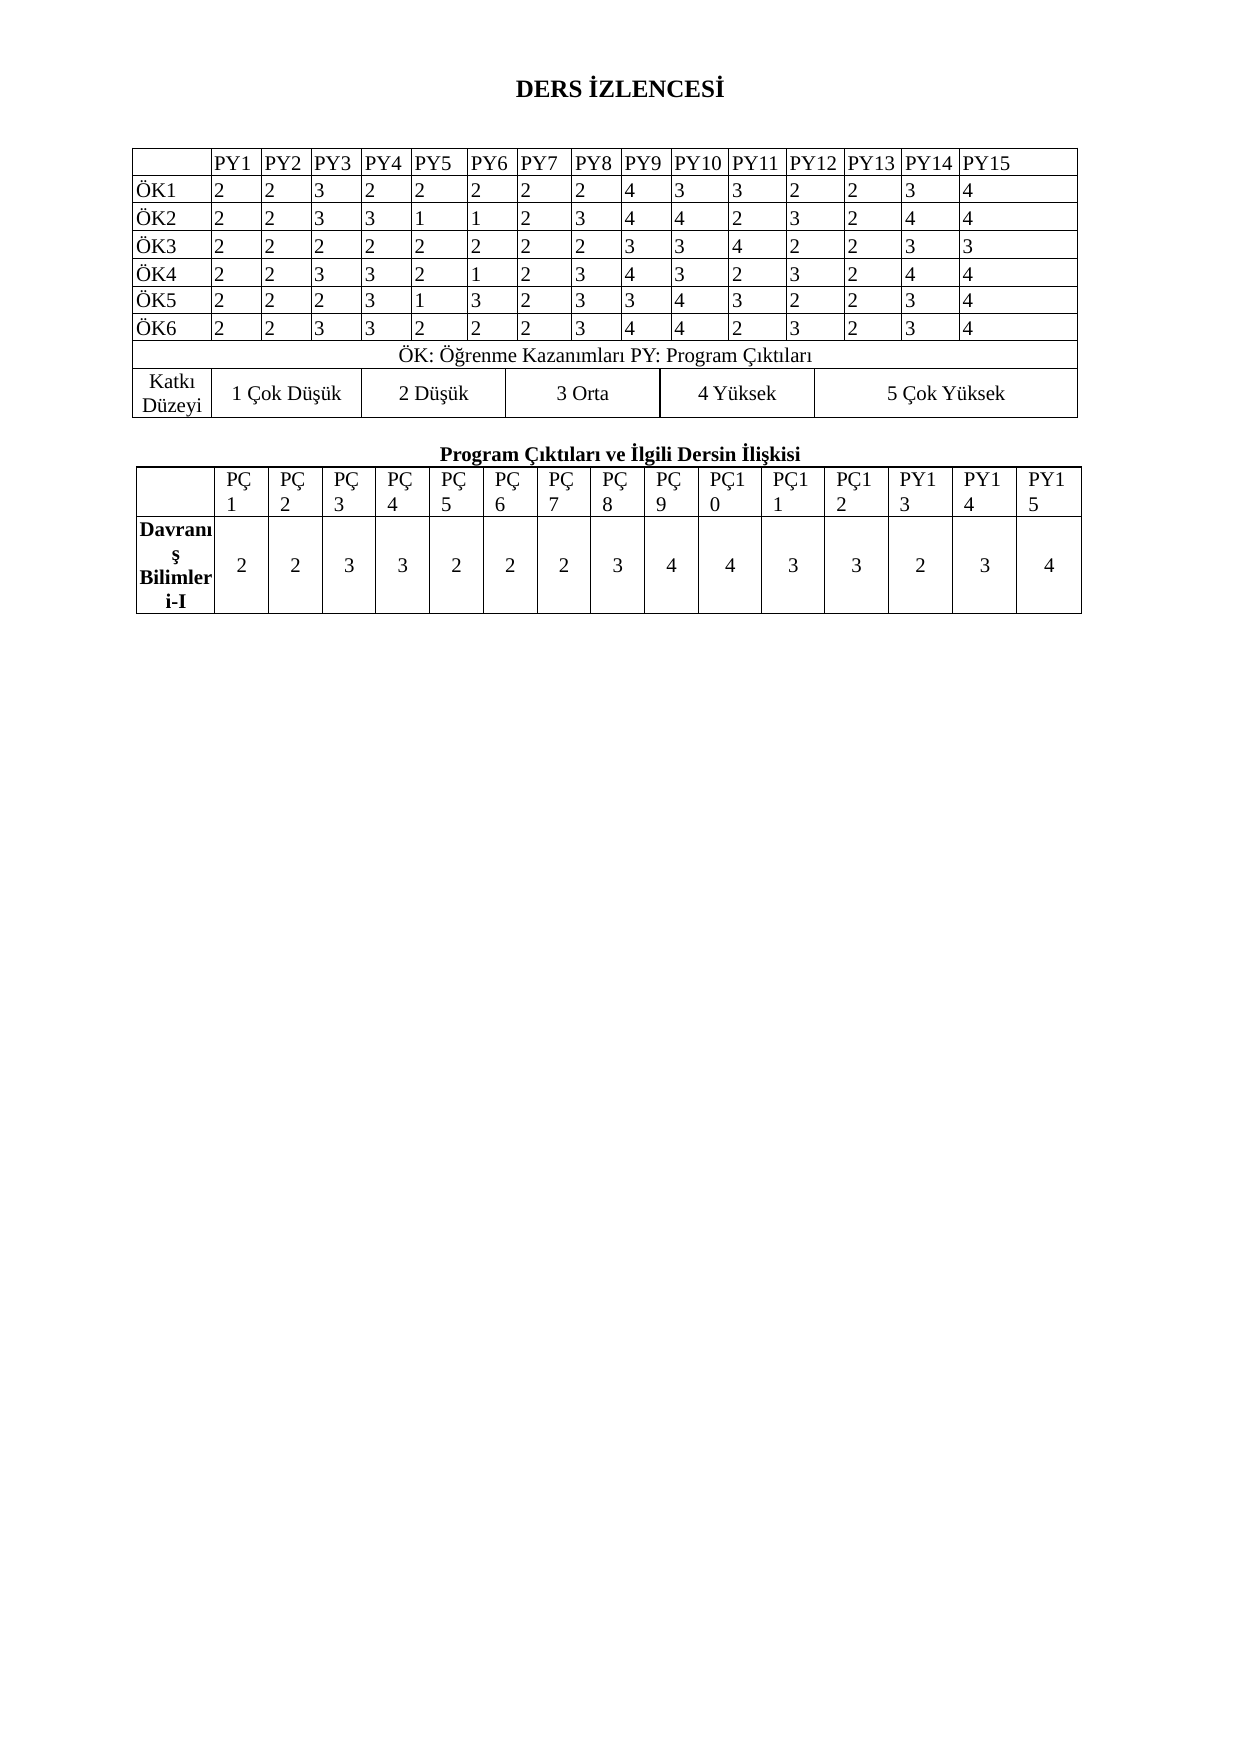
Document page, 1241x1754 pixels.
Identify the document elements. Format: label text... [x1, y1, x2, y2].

table_cell 3 [323, 517, 375, 613]
table_cell 2 [262, 203, 311, 230]
table_cell PY11 [729, 149, 786, 175]
table_cell 3 [729, 176, 786, 202]
table_cell 5 Çok Yüksek [815, 369, 1077, 417]
table_header PÇ12 [825, 468, 888, 516]
table_cell 3 [787, 203, 844, 230]
table_cell ÖK6 [133, 314, 211, 340]
table_cell 2 [518, 203, 571, 230]
table_cell 2 [787, 287, 844, 312]
table_cell 2 [889, 517, 952, 613]
table_cell 2 [845, 259, 901, 286]
table_cell 2 [845, 287, 901, 312]
table_cell ÖK5 [133, 287, 211, 312]
table_cell 2 [212, 259, 261, 286]
table_cell 3 [362, 259, 411, 286]
table_cell PY6 [468, 149, 517, 175]
table_cell 4 [672, 203, 728, 230]
table_cell 3 [468, 287, 517, 312]
table_cell 2 [572, 176, 621, 202]
table_cell 1 [412, 203, 467, 230]
table_cell 2 [262, 287, 311, 312]
table_header PÇ8 [591, 468, 644, 516]
table_cell PY1 [212, 149, 261, 175]
table_cell 2 [845, 314, 901, 340]
table_cell 1 [468, 259, 517, 286]
table_cell 3 [312, 203, 361, 230]
table_header PÇ3 [323, 468, 375, 516]
table_cell 2 [212, 314, 261, 340]
table_cell [133, 149, 211, 175]
table_cell 2 [468, 176, 517, 202]
table_cell PY14 [902, 149, 959, 175]
table_cell 3 [672, 231, 728, 258]
table_cell 3 Orta [506, 369, 659, 417]
table_cell 2 [212, 176, 261, 202]
table_cell 4 [622, 259, 671, 286]
table_cell 3 [312, 259, 361, 286]
table_cell 3 [672, 259, 728, 286]
table_cell 2 [212, 231, 261, 258]
table_cell 2 [787, 231, 844, 258]
table_cell ÖK4 [133, 259, 211, 286]
table_header PÇ2 [269, 468, 322, 516]
table_cell 3 [362, 287, 411, 312]
table_cell ÖK: Öğrenme Kazanımları PY: Program Çıktıları [133, 341, 1077, 368]
table_cell ÖK3 [133, 231, 211, 258]
text Program Çıktıları ve İlgili Dersin İlişkisi [148, 442, 1093, 466]
table_header PÇ1 [215, 468, 268, 516]
table_cell 2 [362, 176, 411, 202]
table_cell 3 [362, 203, 411, 230]
table_cell PY7 [518, 149, 571, 175]
table_cell 3 [572, 287, 621, 312]
table_cell 3 [622, 231, 671, 258]
table_cell 4 [960, 176, 1077, 202]
table_header PÇ9 [645, 468, 698, 516]
table_header PÇ6 [484, 468, 537, 516]
table_cell 1 [412, 287, 467, 312]
table_cell 2 [518, 314, 571, 340]
table_cell 2 [845, 231, 901, 258]
table_cell 3 [825, 517, 888, 613]
table_cell 4 Yüksek [661, 369, 814, 417]
table_cell 3 [591, 517, 644, 613]
table_cell 3 [787, 259, 844, 286]
table_cell 2 [412, 259, 467, 286]
table_cell 2 [262, 314, 311, 340]
table_cell 3 [376, 517, 429, 613]
table_cell 2 [468, 314, 517, 340]
table_cell 3 [902, 287, 959, 312]
table_cell 2 [845, 203, 901, 230]
table_cell ÖK1 [133, 176, 211, 202]
table_cell 2 [787, 176, 844, 202]
table_cell 4 [960, 314, 1077, 340]
table_cell 4 [672, 314, 728, 340]
table_cell 2 [312, 287, 361, 312]
table_cell 2 [518, 287, 571, 312]
table_cell 2 Düşük [362, 369, 505, 417]
table_cell 4 [672, 287, 728, 312]
table_header PÇ4 [376, 468, 429, 516]
table_header PY15 [1017, 468, 1081, 516]
table_cell 2 [484, 517, 537, 613]
table_cell 4 [902, 203, 959, 230]
table_cell 2 [538, 517, 590, 613]
table_cell 1 Çok Düşük [212, 369, 361, 417]
table_cell 4 [622, 314, 671, 340]
table_cell 3 [572, 314, 621, 340]
table_cell 4 [622, 203, 671, 230]
table_cell Davranış Bilimleri-I [137, 517, 214, 613]
table_cell 2 [269, 517, 322, 613]
table_cell 3 [953, 517, 1016, 613]
table_cell 3 [902, 231, 959, 258]
table_cell PY15 [960, 149, 1077, 175]
table_header PÇ7 [538, 468, 590, 516]
table_cell 4 [960, 203, 1077, 230]
table_cell 2 [518, 176, 571, 202]
table_cell 4 [645, 517, 698, 613]
table_cell PY13 [845, 149, 901, 175]
table_cell 4 [960, 259, 1077, 286]
table_cell 3 [312, 314, 361, 340]
table_cell PY9 [622, 149, 671, 175]
table_cell 3 [572, 203, 621, 230]
table_cell PY3 [312, 149, 361, 175]
table_cell 3 [960, 231, 1077, 258]
table_cell PY8 [572, 149, 621, 175]
table_cell 3 [362, 314, 411, 340]
table_cell 2 [468, 231, 517, 258]
table_cell 4 [699, 517, 761, 613]
table_cell 2 [845, 176, 901, 202]
table_cell 2 [430, 517, 483, 613]
table_cell 2 [518, 259, 571, 286]
table_cell 2 [412, 314, 467, 340]
table_cell 2 [729, 203, 786, 230]
table_cell 4 [960, 287, 1077, 312]
table_cell 3 [902, 314, 959, 340]
table_cell PY4 [362, 149, 411, 175]
table_cell PY10 [672, 149, 728, 175]
table_cell 2 [212, 287, 261, 312]
table_cell 2 [518, 231, 571, 258]
table_cell 3 [672, 176, 728, 202]
table_cell PY12 [787, 149, 844, 175]
table_cell 3 [622, 287, 671, 312]
table_cell 2 [262, 231, 311, 258]
table_cell Katkı Düzeyi [133, 369, 211, 417]
table_cell 4 [1017, 517, 1081, 613]
table_header PÇ11 [762, 468, 824, 516]
table_header PY13 [889, 468, 952, 516]
table_cell 3 [729, 287, 786, 312]
table_header PÇ5 [430, 468, 483, 516]
table_cell 2 [412, 176, 467, 202]
table_cell 2 [215, 517, 268, 613]
table_cell 2 [362, 231, 411, 258]
table_cell 3 [572, 259, 621, 286]
table_cell 4 [622, 176, 671, 202]
table_cell ÖK2 [133, 203, 211, 230]
table_cell 3 [787, 314, 844, 340]
table_cell 2 [262, 259, 311, 286]
table_header PÇ10 [699, 468, 761, 516]
table_cell PY2 [262, 149, 311, 175]
table_cell 1 [468, 203, 517, 230]
table_cell 2 [212, 203, 261, 230]
table_cell 2 [729, 314, 786, 340]
table_cell 2 [262, 176, 311, 202]
table_cell 3 [902, 176, 959, 202]
table_cell 2 [572, 231, 621, 258]
table_cell 2 [412, 231, 467, 258]
table_cell 2 [312, 231, 361, 258]
table_cell 3 [762, 517, 824, 613]
table_header PY14 [953, 468, 1016, 516]
table_cell 3 [312, 176, 361, 202]
table_cell 4 [902, 259, 959, 286]
table_cell 2 [729, 259, 786, 286]
table_header [137, 468, 214, 516]
table_cell PY5 [412, 149, 467, 175]
table_cell 4 [729, 231, 786, 258]
